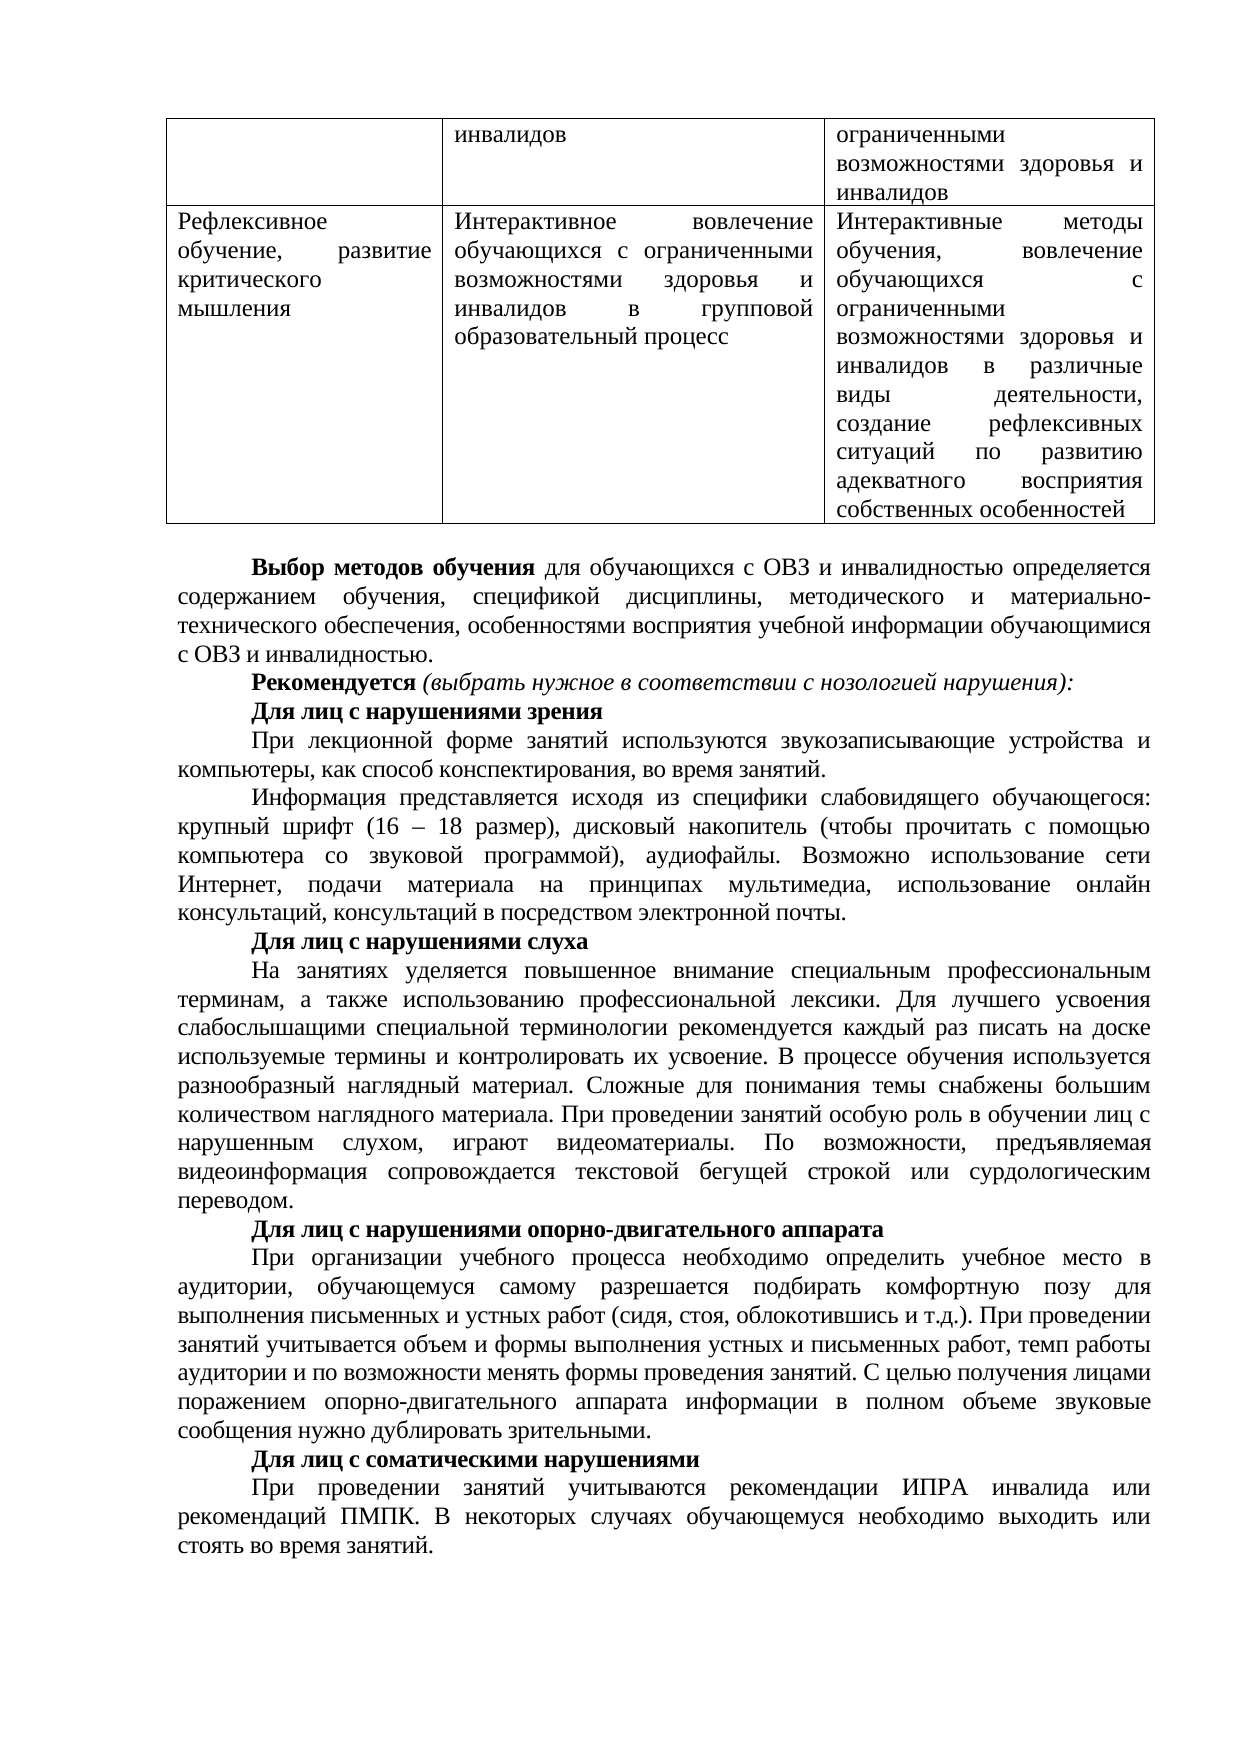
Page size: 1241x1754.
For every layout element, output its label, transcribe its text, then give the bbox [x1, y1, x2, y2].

text Выбор методов обучения для обучающихся с ОВЗ и инвалидностью определяется содержанием обучения, спецификой дисциплины, методического и материально-технического обеспечения, особенностями восприятия учебной информации обучающимися с ОВЗ и инвалидностью. [177, 552, 1152, 667]
text Рекомендуется (выбрать нужное в соответствии с нозологией нарушения): [177, 667, 1152, 696]
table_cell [825, 119, 1154, 205]
text При проведении занятий учитываются рекомендации ИПРА инвалида или рекомендаций ПМПК. В некоторых случаях обучающемуся необходимо выходить или стоять во время занятий. [177, 1472, 1152, 1559]
text Для лиц с нарушениями зрения [177, 696, 1152, 725]
table_cell Интерактивное вовлечение обучающихся с ограниченными возможностями здоровья и инвалидов в групповой образовательный процесс [443, 206, 824, 523]
table_cell Интерактивные методы обучения, вовлечение обучающихся с ограниченными возможностями здоровья и инвалидов в различные виды деятельности, создание рефлексивных ситуаций по развитию адекватного восприятия собственных особенностей [825, 206, 1154, 523]
text При организации учебного процесса необходимо определить учебное место в аудитории, обучающемуся самому разрешается подбирать комфортную позу для выполнения письменных и устных работ (сидя, стоя, облокотившись и т.д.). При проведении занятий учитывается объем и формы выполнения устных и письменных работ, темп работы аудитории и по возможности менять формы проведения занятий. С целью получения лицами поражением опорно-двигательного аппарата информации в полном объеме звуковые сообщения нужно дублировать зрительными. [177, 1242, 1152, 1444]
table_cell Рефлексивное обучение, развитие критического мышления [167, 206, 442, 523]
text Для лиц с нарушениями опорно-двигательного аппарата [177, 1214, 1152, 1242]
text На занятиях уделяется повышенное внимание специальным профессиональным терминам, а также использованию профессиональной лексики. Для лучшего усвоения слабослышащими специальной терминологии рекомендуется каждый раз писать на доске используемые термины и контролировать их усвоение. В процессе обучения используется разнообразный наглядный материал. Сложные для понимания темы снабжены большим количеством наглядного материала. При проведении занятий особую роль в обучении лиц с нарушенным слухом, играют видеоматериалы. По возможности, предъявляемая видеоинформация сопровождается текстовой бегущей строкой или сурдологическим переводом. [177, 955, 1152, 1214]
text Для лиц с нарушениями слуха [177, 926, 1152, 955]
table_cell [167, 119, 442, 205]
text Для лиц с соматическими нарушениями [177, 1444, 1152, 1472]
text При лекционной форме занятий используются звукозаписывающие устройства и компьютеры, как способ конспектирования, во время занятий. [177, 725, 1152, 782]
text Информация представляется исходя из специфики слабовидящего обучающегося: крупный шрифт (16 – 18 размер), дисковый накопитель (чтобы прочитать с помощью компьютера со звуковой программой), аудиофайлы. Возможно использование сети Интернет, подачи материала на принципах мультимедиа, использование онлайн консультаций, консультаций в посредством электронной почты. [177, 782, 1152, 926]
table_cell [443, 119, 824, 205]
